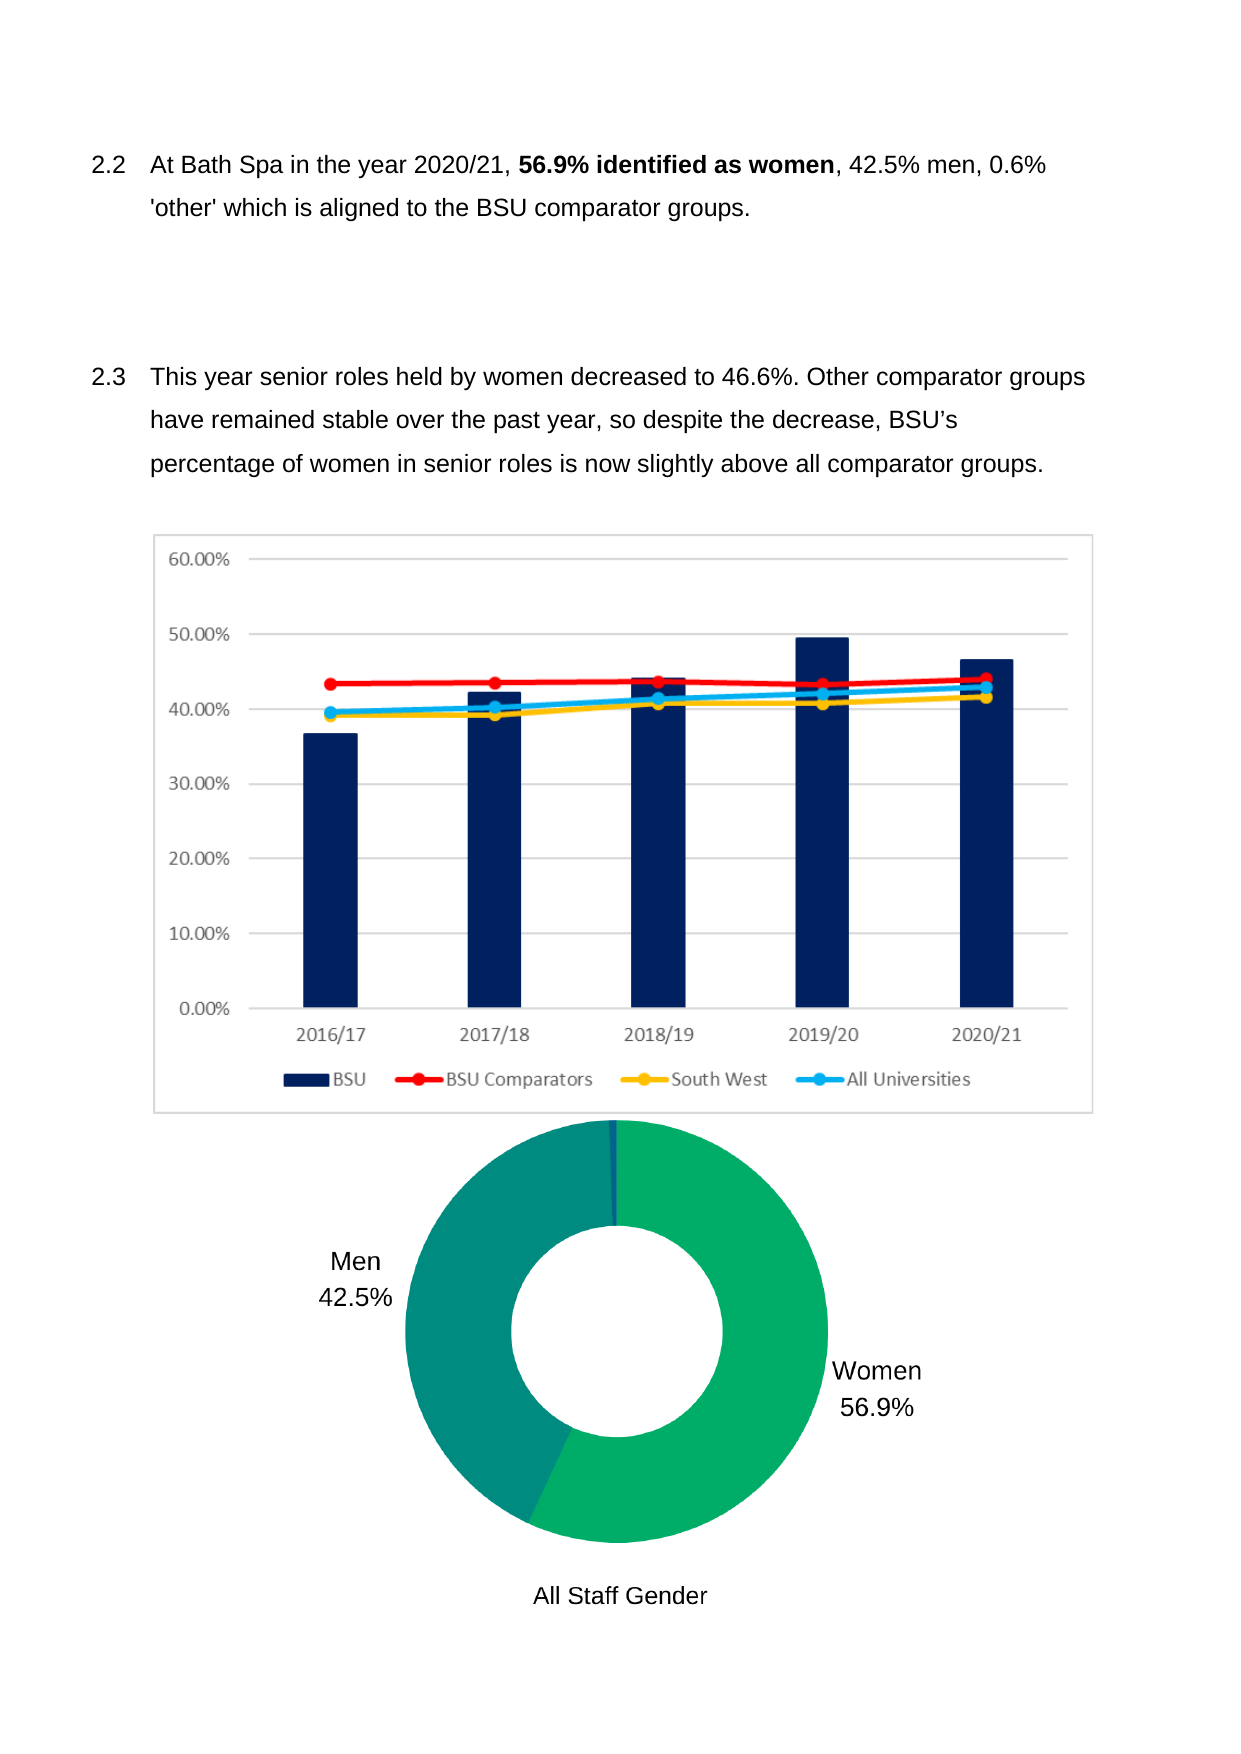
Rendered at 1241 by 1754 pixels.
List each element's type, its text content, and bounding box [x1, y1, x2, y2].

text 2.3 This year senior roles held by women decreased to 46.6%. Other comparator groups have remained stable over the past year, so despite the decrease, BSU’s percentage of women in senior roles is now slightly above all comparator groups. [91, 362, 1090, 477]
text 2.2 At Bath Spa in the year 2020/21, 56.9% identified as women, 42.5% men, 0.6% 'other' which is aligned to the BSU comparator groups. [91, 150, 1090, 222]
picture [153, 534, 1094, 1647]
